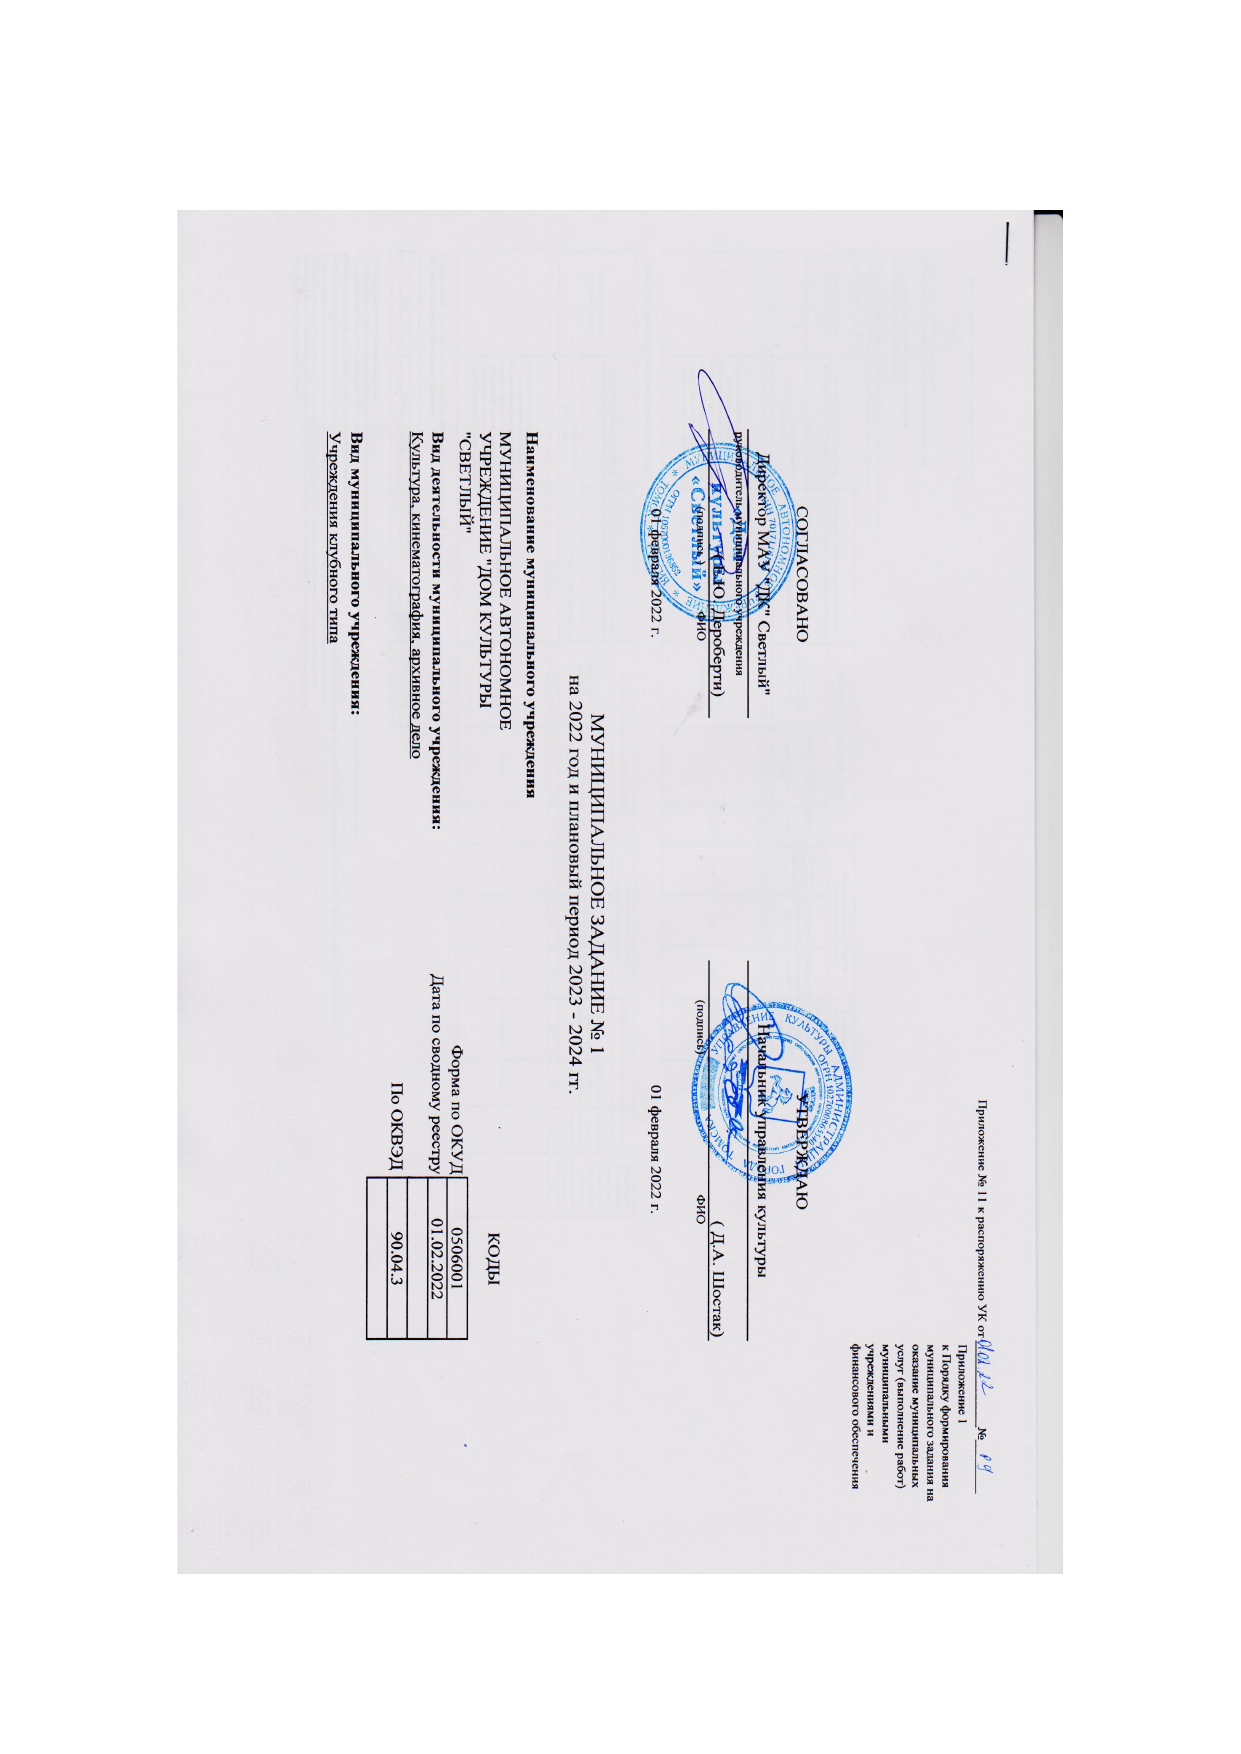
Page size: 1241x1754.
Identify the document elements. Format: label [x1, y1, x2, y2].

picture [177, 210, 1063, 1574]
